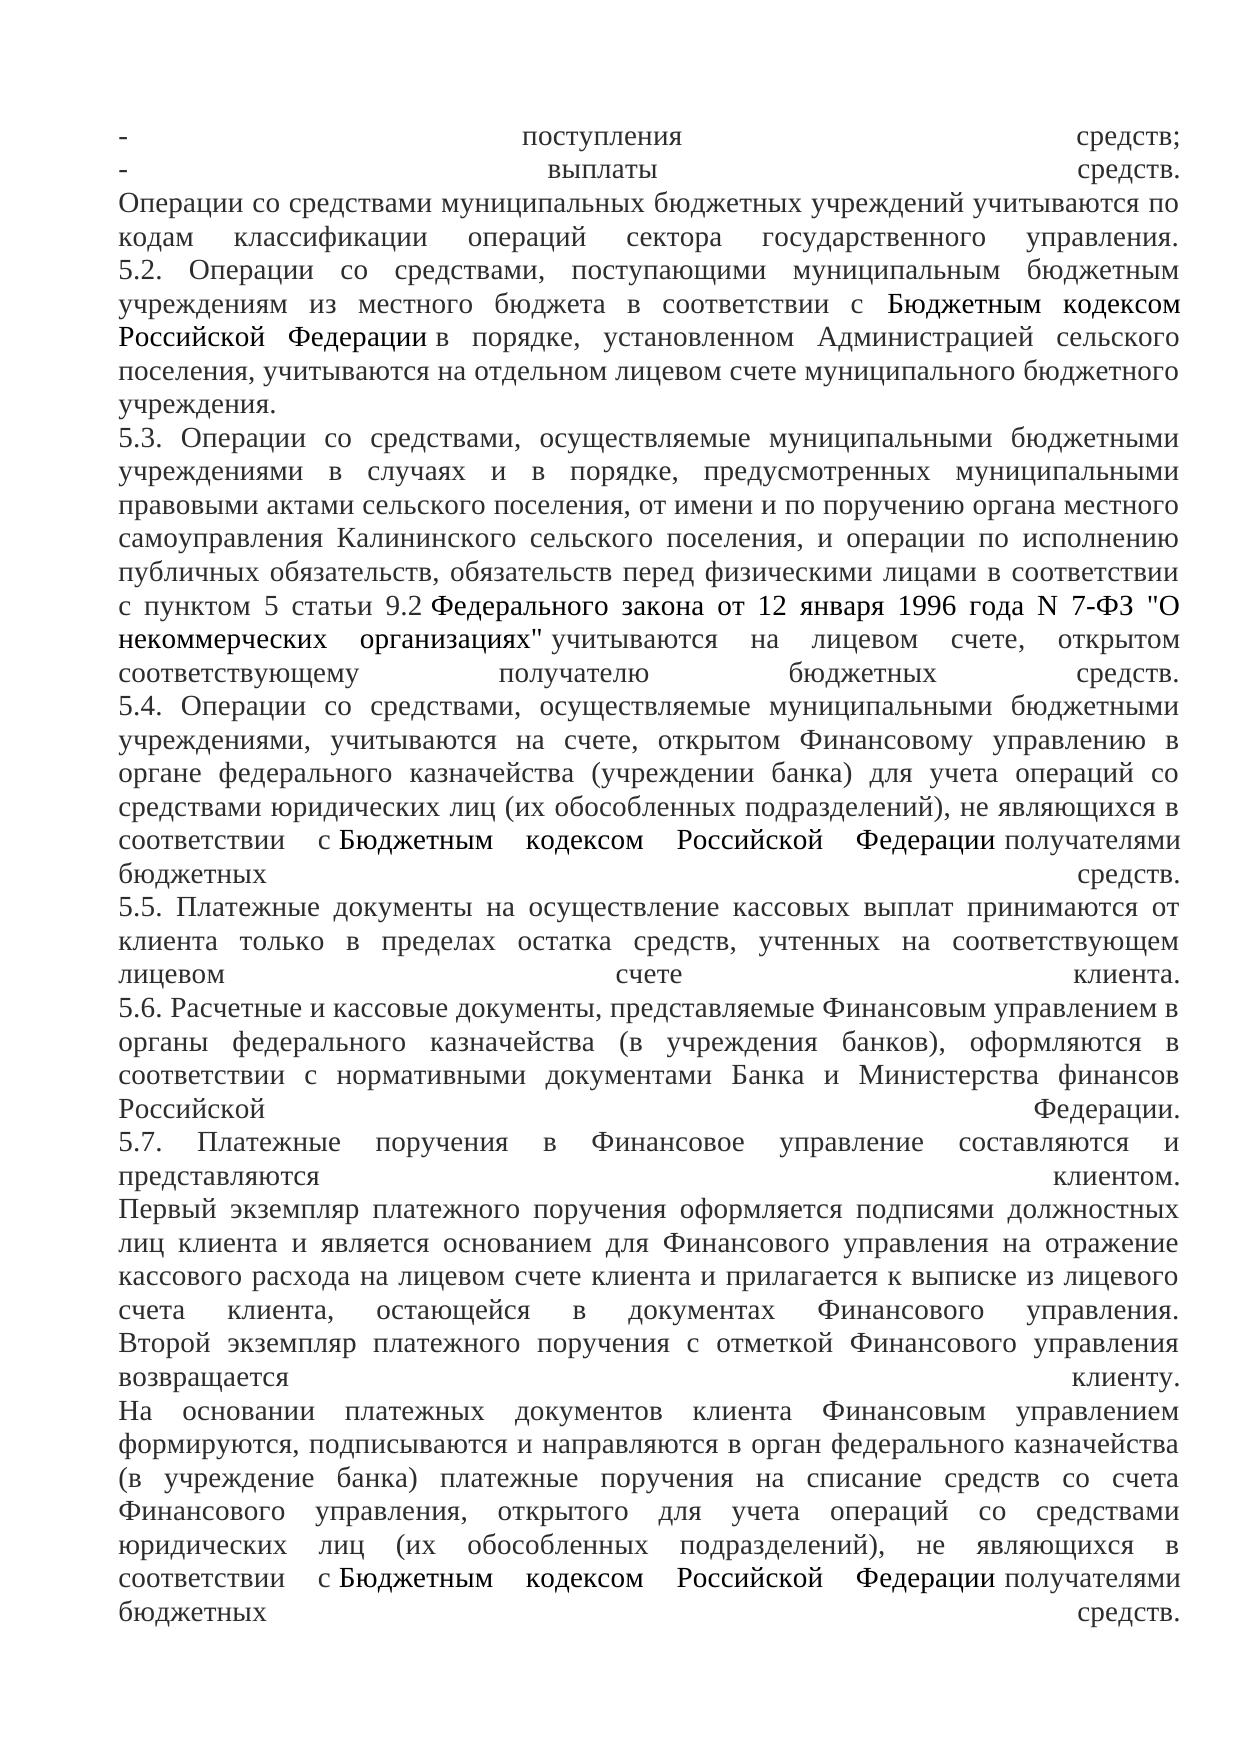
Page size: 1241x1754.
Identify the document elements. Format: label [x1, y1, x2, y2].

text [118, 118, 1181, 1627]
